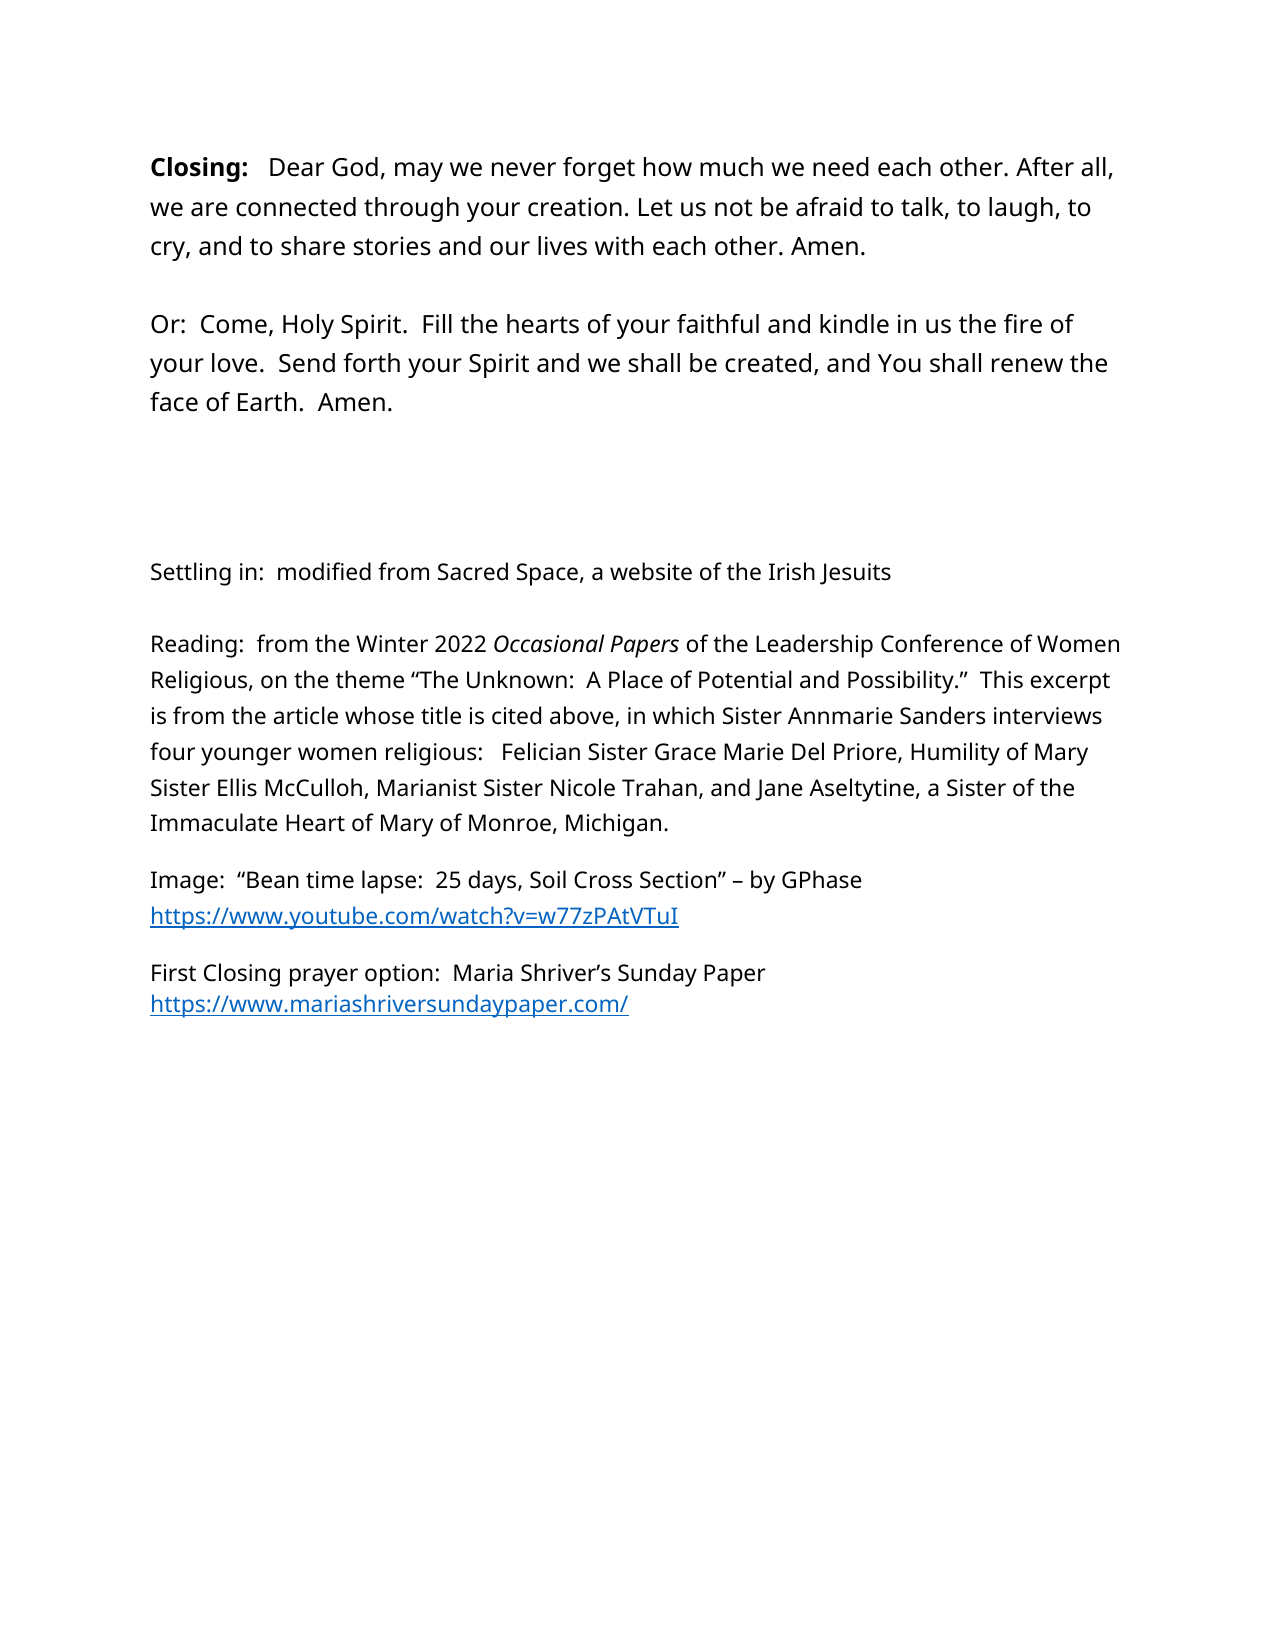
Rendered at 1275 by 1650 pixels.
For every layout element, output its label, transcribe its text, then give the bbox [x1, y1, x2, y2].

text Settling in: modified from Sacred Space, a website of the Irish Jesuits [150, 556, 1125, 587]
text First Closing prayer option: Maria Shriver’s Sunday Paper https://www.mariashriversundaypaper.com/ [150, 957, 1125, 1019]
text Or: Come, Holy Spirit. Fill the hearts of your faithful and kindle in us the fire of your love. Send forth your Spirit and we shall be created, and You shall renew the face of Earth. Amen. [150, 307, 1125, 419]
text Closing: Dear God, may we never forget how much we need each other. After all, we are connected through your creation. Let us not be afraid to talk, to laugh, to cry, and to share stories and our lives with each other. Amen. [150, 150, 1125, 262]
text Image: “Bean time lapse: 25 days, Soil Cross Section” – by GPhase https://www.youtube.com/watch?v=w77zPAtVTuI [150, 864, 1125, 931]
text Reading: from the Winter 2022 Occasional Papers of the Leadership Conference of Women Religious, on the theme “The Unknown: A Place of Potential and Possibility.” This excerpt is from the article whose title is cited above, in which Sister Annmarie Sanders interviews four younger women religious: Felician Sister Grace Marie Del Priore, Humility of Mary Sister Ellis McCulloh, Marianist Sister Nicole Trahan, and Jane Aseltytine, a Sister of the Immaculate Heart of Mary of Monroe, Michigan. [150, 628, 1125, 839]
